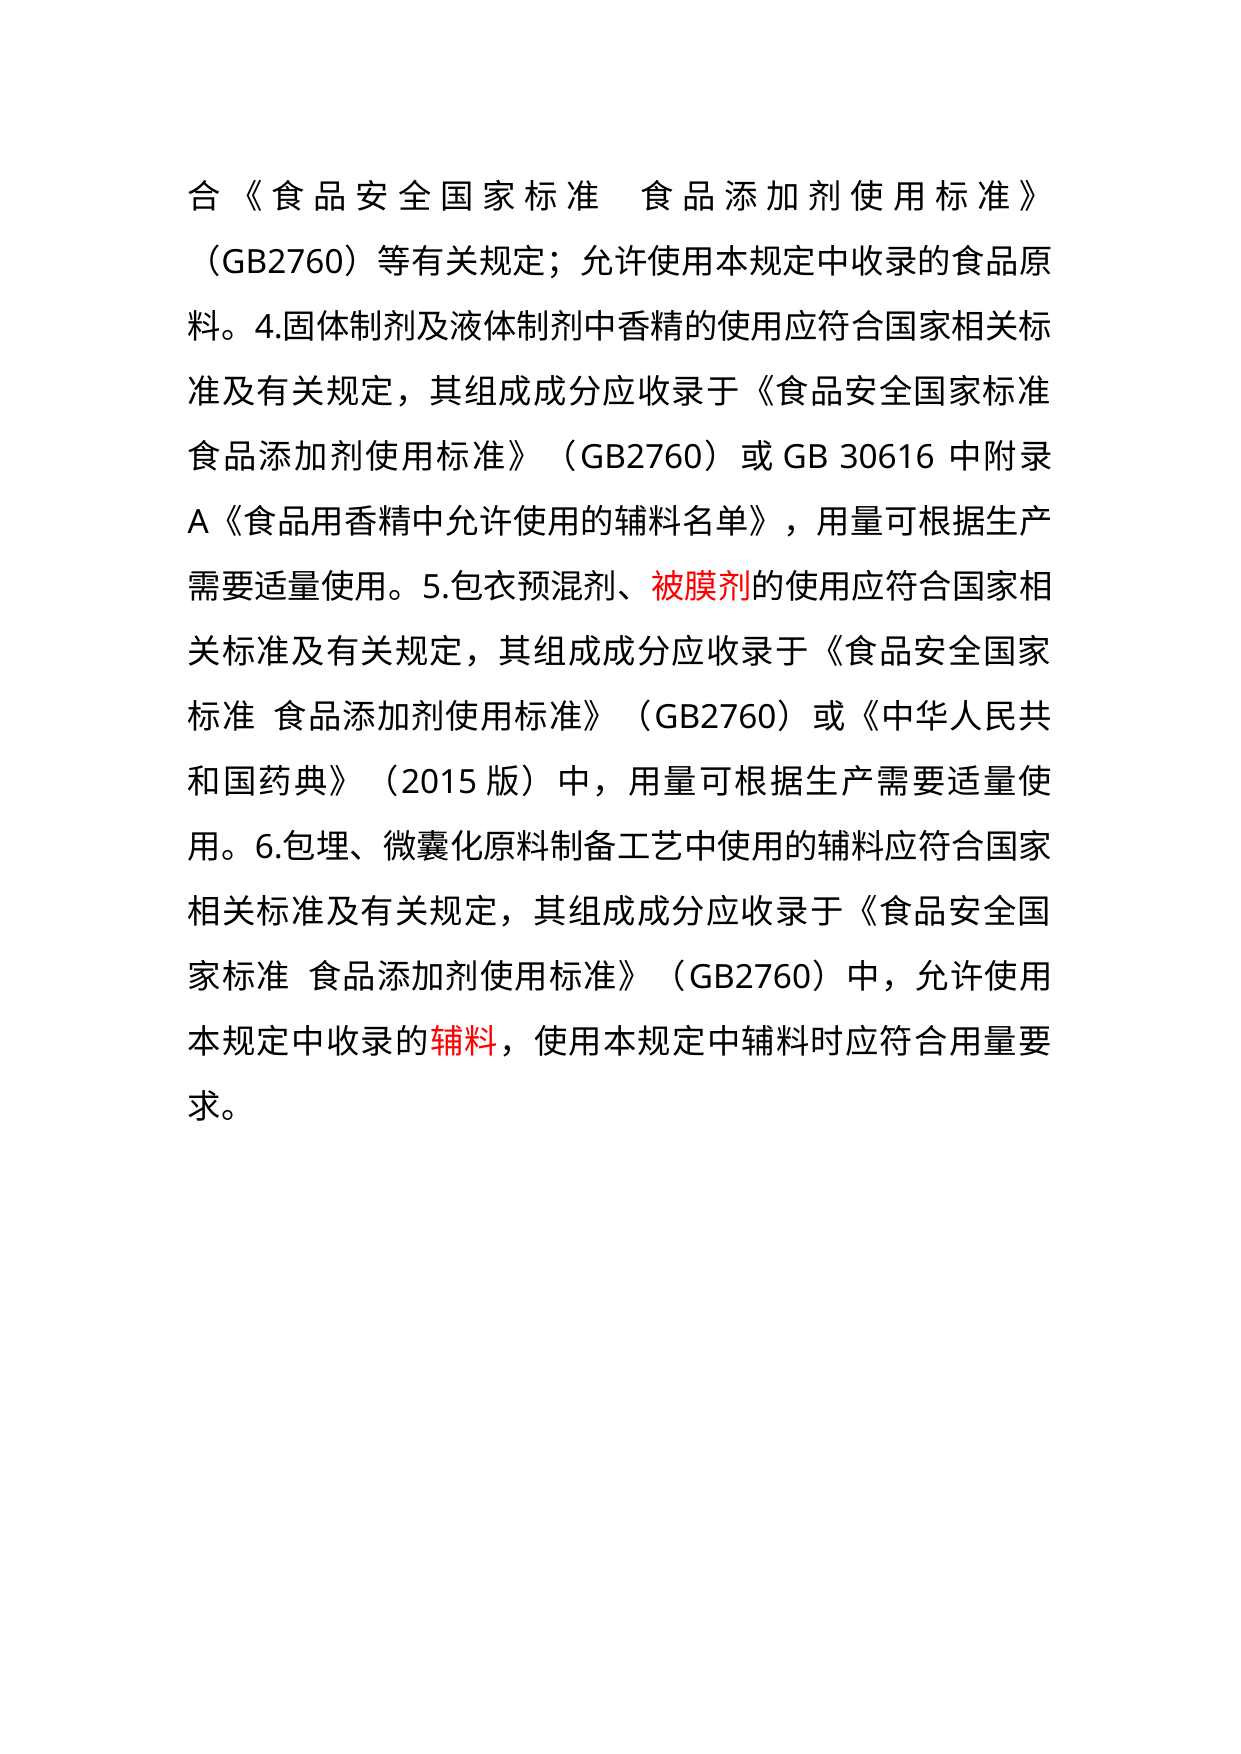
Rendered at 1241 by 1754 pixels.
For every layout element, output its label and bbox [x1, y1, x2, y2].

text [187, 162, 1053, 1137]
